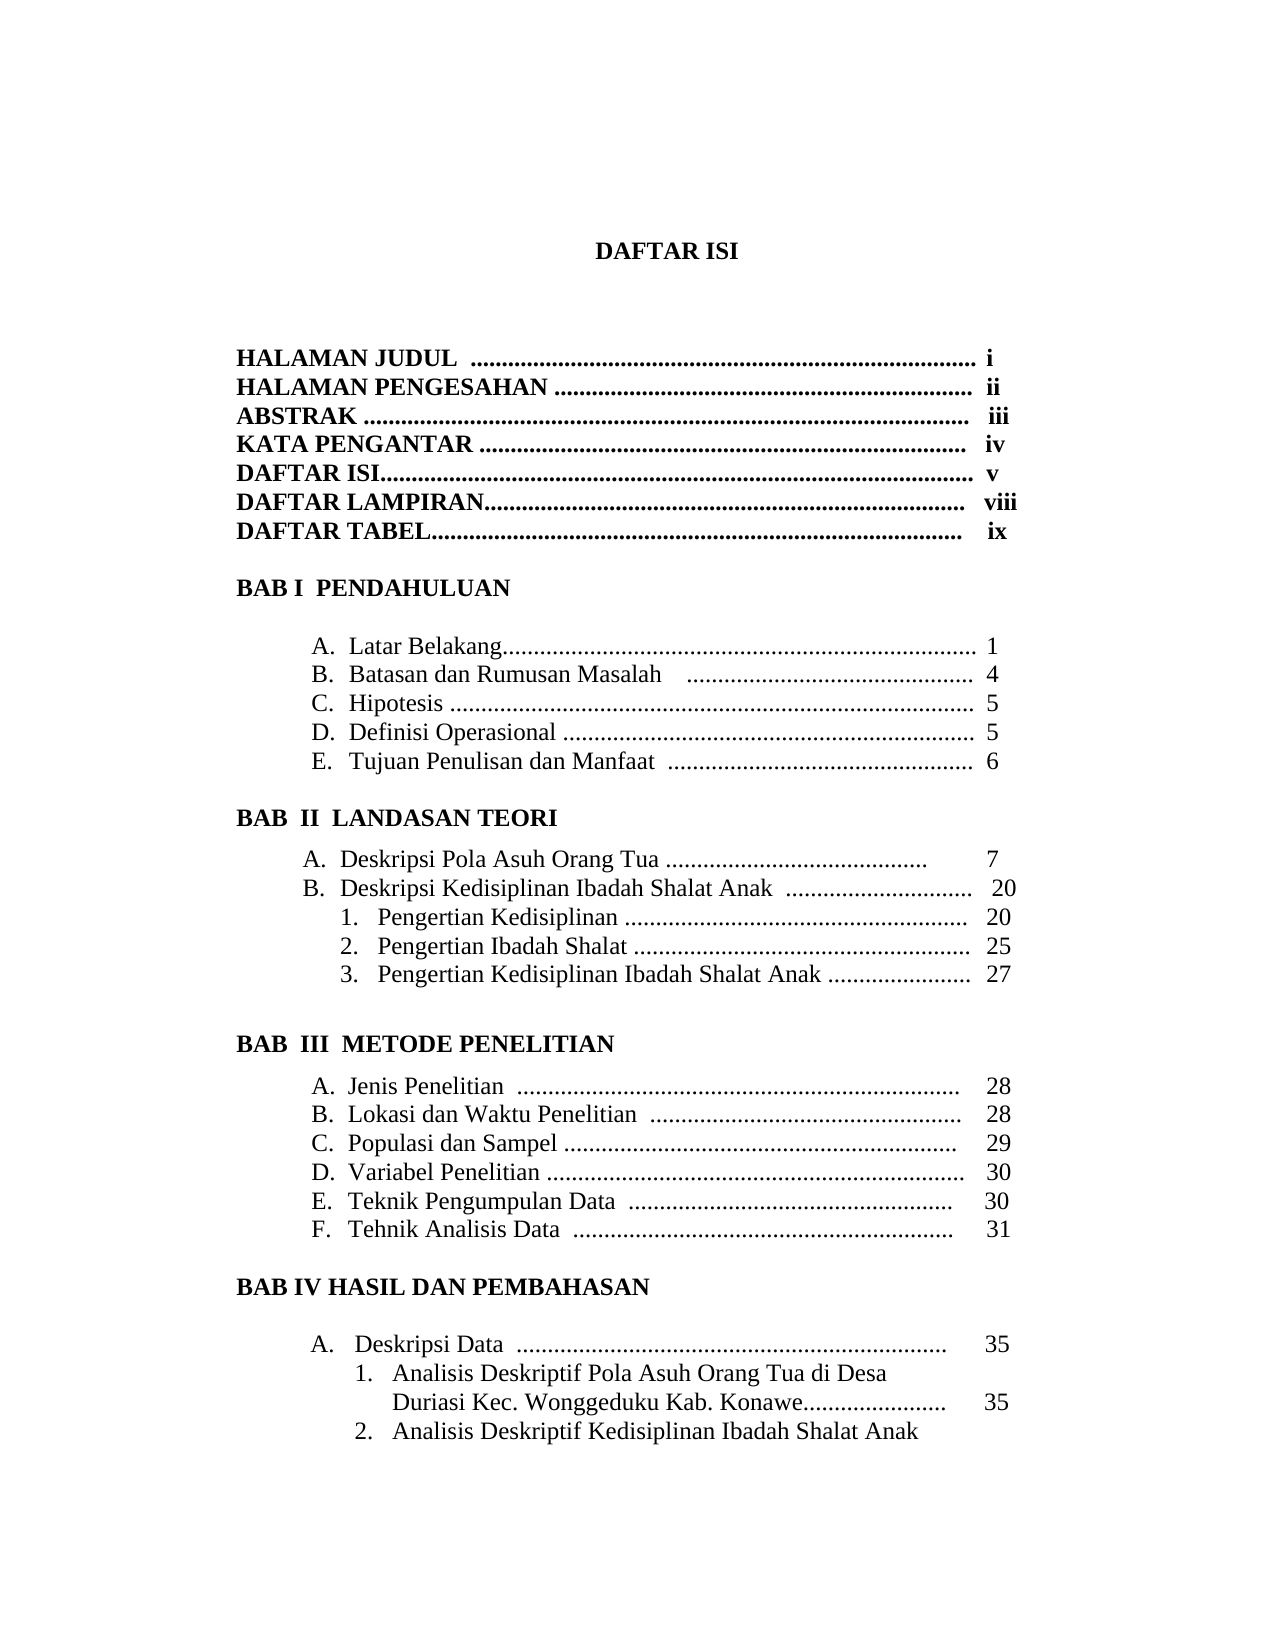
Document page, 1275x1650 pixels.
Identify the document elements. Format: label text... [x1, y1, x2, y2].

list Hipotesis .................................................................................... 5 [311, 688, 1098, 717]
list Definisi Operasional .................................................................. 5 [311, 717, 1098, 746]
text BAB IV HASIL DAN PEMBAHASAN [236, 1272, 1098, 1301]
list Batasan dan Rumusan Masalah .............................................. 4 [311, 659, 1098, 688]
text KATA PENGANTAR .............................................................................. iv [236, 429, 1098, 458]
text BAB I PENDAHULUAN [236, 573, 1098, 602]
text Duriasi Kec. Wonggeduku Kab. Konawe....................... 35 [392, 1387, 1098, 1416]
text DAFTAR LAMPIRAN............................................................................. viii [236, 487, 1098, 516]
list Jenis Penelitian ....................................................................... 28 [311, 1071, 1098, 1099]
list Deskripsi Pola Asuh Orang Tua .......................................... 7 [302, 844, 1098, 873]
list Tehnik Analisis Data ............................................................. 31 [311, 1214, 1098, 1243]
text DAFTAR ISI............................................................................................... v [236, 458, 1098, 487]
text ABSTRAK ................................................................................................. iii [236, 401, 1098, 429]
list Tujuan Penulisan dan Manfaat ................................................. 6 [311, 746, 1098, 774]
list Analisis Deskriptif Kedisiplinan Ibadah Shalat Anak [354, 1416, 1098, 1444]
list Populasi dan Sampel ............................................................... 29 [311, 1128, 1098, 1157]
text BAB III METODE PENELITIAN [236, 1029, 1098, 1058]
list Pengertian Kedisiplinan ....................................................... 20 [340, 902, 1098, 931]
text DAFTAR TABEL..................................................................................... ix [236, 516, 1098, 544]
list Lokasi dan Waktu Penelitian .................................................. 28 [311, 1099, 1098, 1128]
list Analisis Deskriptif Pola Asuh Orang Tua di Desa [354, 1358, 1098, 1387]
text DAFTAR ISI [236, 236, 1098, 265]
list Pengertian Kedisiplinan Ibadah Shalat Anak ....................... 27 [340, 959, 1098, 988]
list Teknik Pengumpulan Data .................................................... 30 [311, 1186, 1098, 1214]
list Variabel Penelitian ................................................................... 30 [311, 1157, 1098, 1186]
text HALAMAN PENGESAHAN ................................................................... ii [236, 372, 1098, 401]
text BAB II LANDASAN TEORI [236, 803, 1098, 832]
list Deskripsi Kedisiplinan Ibadah Shalat Anak .............................. 20 [302, 873, 1098, 902]
list Deskripsi Data ..................................................................... 35 [310, 1329, 1098, 1358]
list Pengertian Ibadah Shalat ...................................................... 25 [340, 931, 1098, 959]
text HALAMAN JUDUL ................................................................................. i [236, 343, 1098, 372]
list Latar Belakang............................................................................ 1 [311, 631, 1098, 659]
